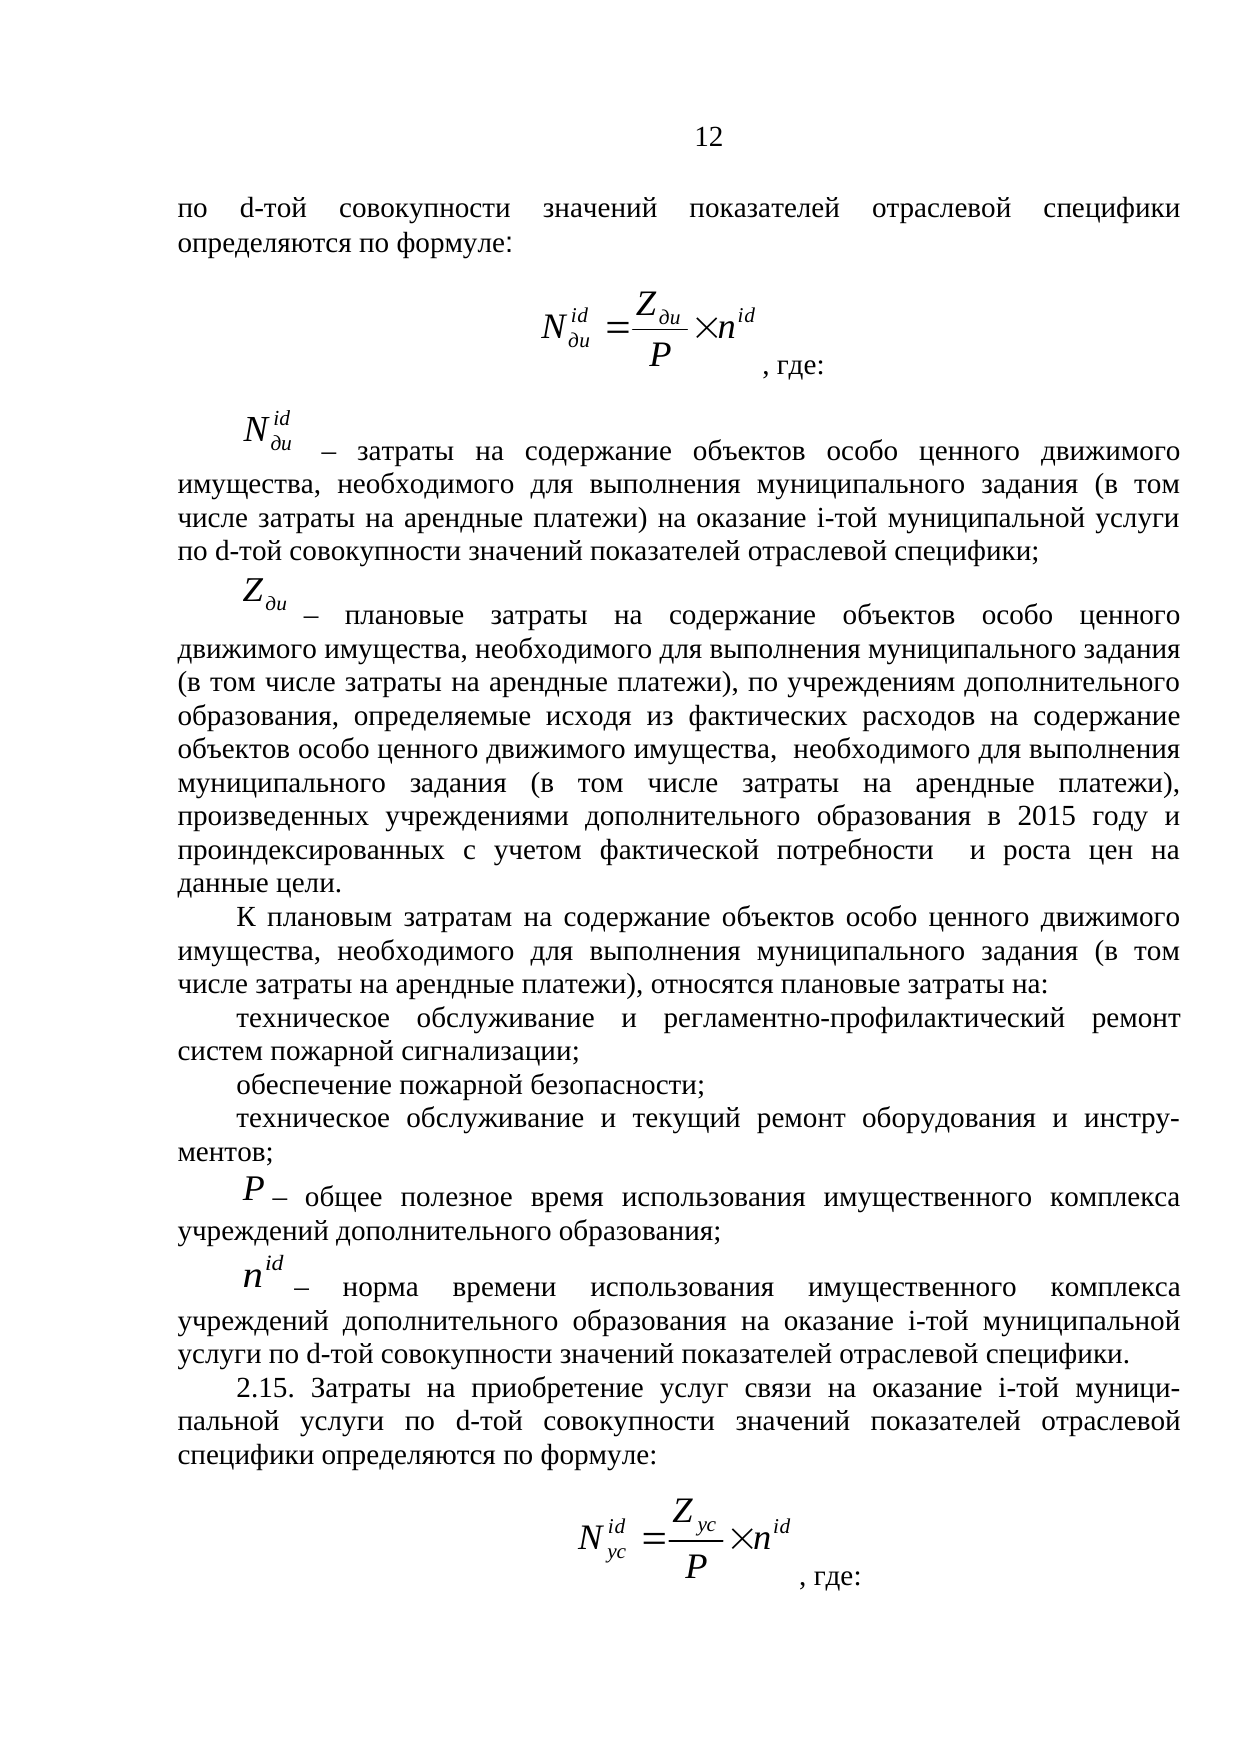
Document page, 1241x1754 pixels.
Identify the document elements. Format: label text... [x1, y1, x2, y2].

text техническое обслуживание и регламентно-профилактический ремонт систем пожарной сигнализации; [177, 1000, 1181, 1067]
text – плановые затраты на содержание объектов особо ценного движимого имущества, необходимого для выполнения муниципального задания (в том числе затраты на арендные платежи), по учреждениям дополнительного образования, определяемые исходя из фактических расходов на содержание объектов особо ценного движимого имущества, необходимого для выполнения муниципального задания (в том числе затраты на арендные платежи), произведенных учреждениями дополнительного образования в 2015 году и проиндексированных с учетом фактической потребности и роста цен на данные цели. [177, 567, 1181, 899]
text по d-той совокупности значений показателей отраслевой специфики определяются по формуле: [177, 189, 1181, 260]
text К плановым затратам на содержание объектов особо ценного движимого имущества, необходимого для выполнения муниципального задания (в том числе затраты на арендные платежи), относятся плановые затраты на: [177, 899, 1181, 1000]
text – общее полезное время использования имущественного комплекса учреждений дополнительного образования; [177, 1167, 1181, 1246]
text , где: [177, 279, 1181, 381]
text обеспечение пожарной безопасности; [177, 1067, 1181, 1100]
text – затраты на содержание объектов особо ценного движимого имущества, необходимого для выполнения муниципального задания (в том числе затраты на арендные платежи) на оказание i-той муниципальной услуги по d-той совокупности значений показателей отраслевой специфики; [177, 402, 1181, 567]
text техническое обслуживание и текущий ремонт оборудования и инстру-ментов; [177, 1100, 1181, 1167]
text – норма времени использования имущественного комплекса учреждений дополнительного образования на оказание i-той муниципальной услуги по d-той совокупности значений показателей отраслевой специфики. [177, 1246, 1181, 1370]
text 2.15. Затраты на приобретение услуг связи на оказание i-той муници-пальной услуги по d-той совокупности значений показателей отраслевой специфики определяются по формуле: [177, 1370, 1181, 1470]
text 12 [177, 118, 1181, 153]
text , где: [177, 1487, 1181, 1592]
